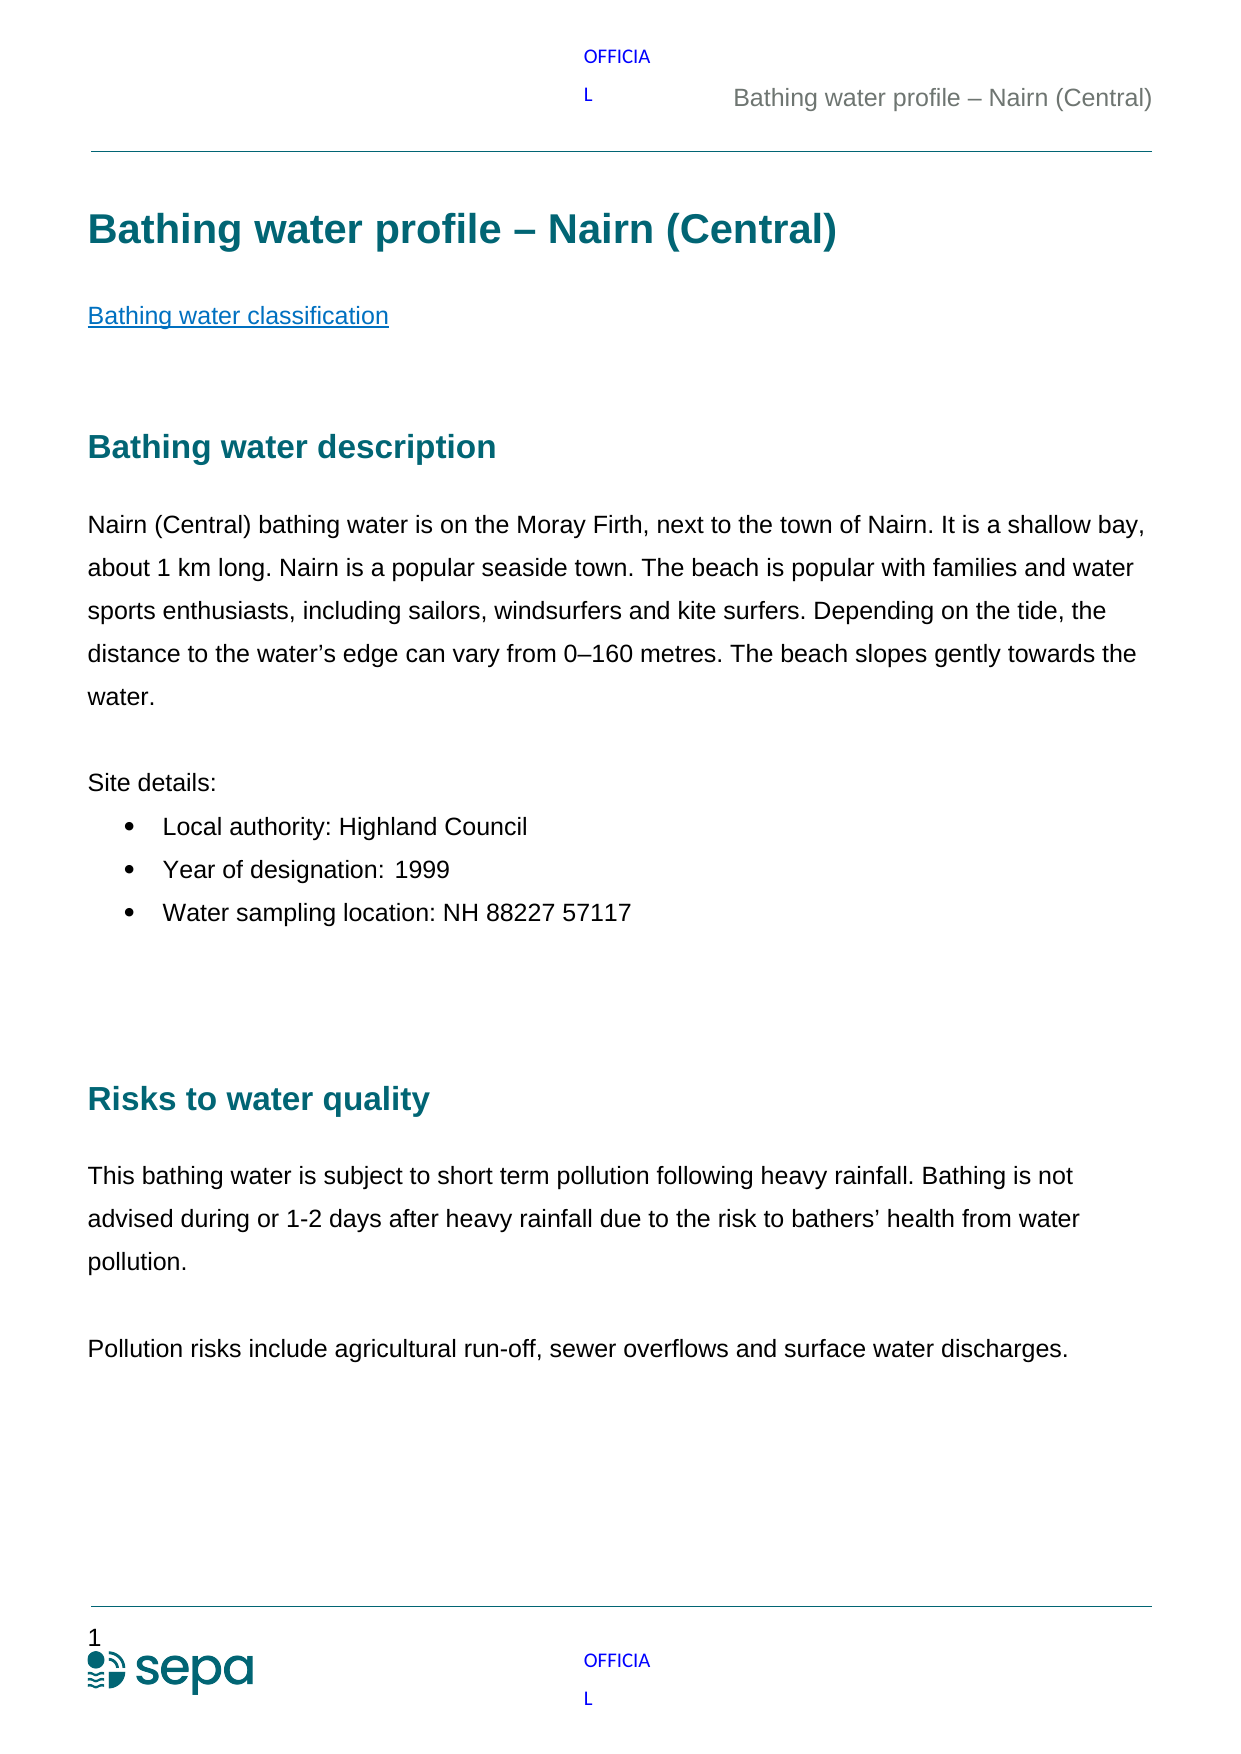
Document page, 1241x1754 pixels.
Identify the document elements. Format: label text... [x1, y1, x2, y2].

list Local authority: Highland Council [125, 812, 1153, 840]
text Nairn (Central) bathing water is on the Moray Firth, next to the town of Nairn. It is a shallow bay, about 1 km long. Nairn is a popular seaside town. The beach is popular with families and water sports enthusiasts, including sailors, windsurfers and kite surfers. Depending on the tide, the distance to the water’s edge can vary from 0–160 metres. The beach slopes gently towards the water. [87, 510, 1153, 711]
list Water sampling location: NH 88227 57117 [125, 898, 1153, 966]
picture [87, 1651, 253, 1695]
text This bathing water is subject to short term pollution following heavy rainfall. Bathing is not advised during or 1-2 days after heavy rainfall due to the risk to bathers’ health from water pollution. [87, 1161, 1153, 1276]
text Site details: [87, 768, 1153, 797]
list Year of designation: 1999 [125, 855, 1153, 884]
subtitle Risks to water quality [87, 1078, 1153, 1117]
text Bathing water classification [87, 301, 1153, 330]
text Pollution risks include agricultural run-off, sewer overflows and surface water discharges. [87, 1334, 1153, 1362]
subtitle Bathing water description [87, 427, 1153, 466]
subtitle Bathing water profile – Nairn (Central) [87, 204, 1153, 252]
